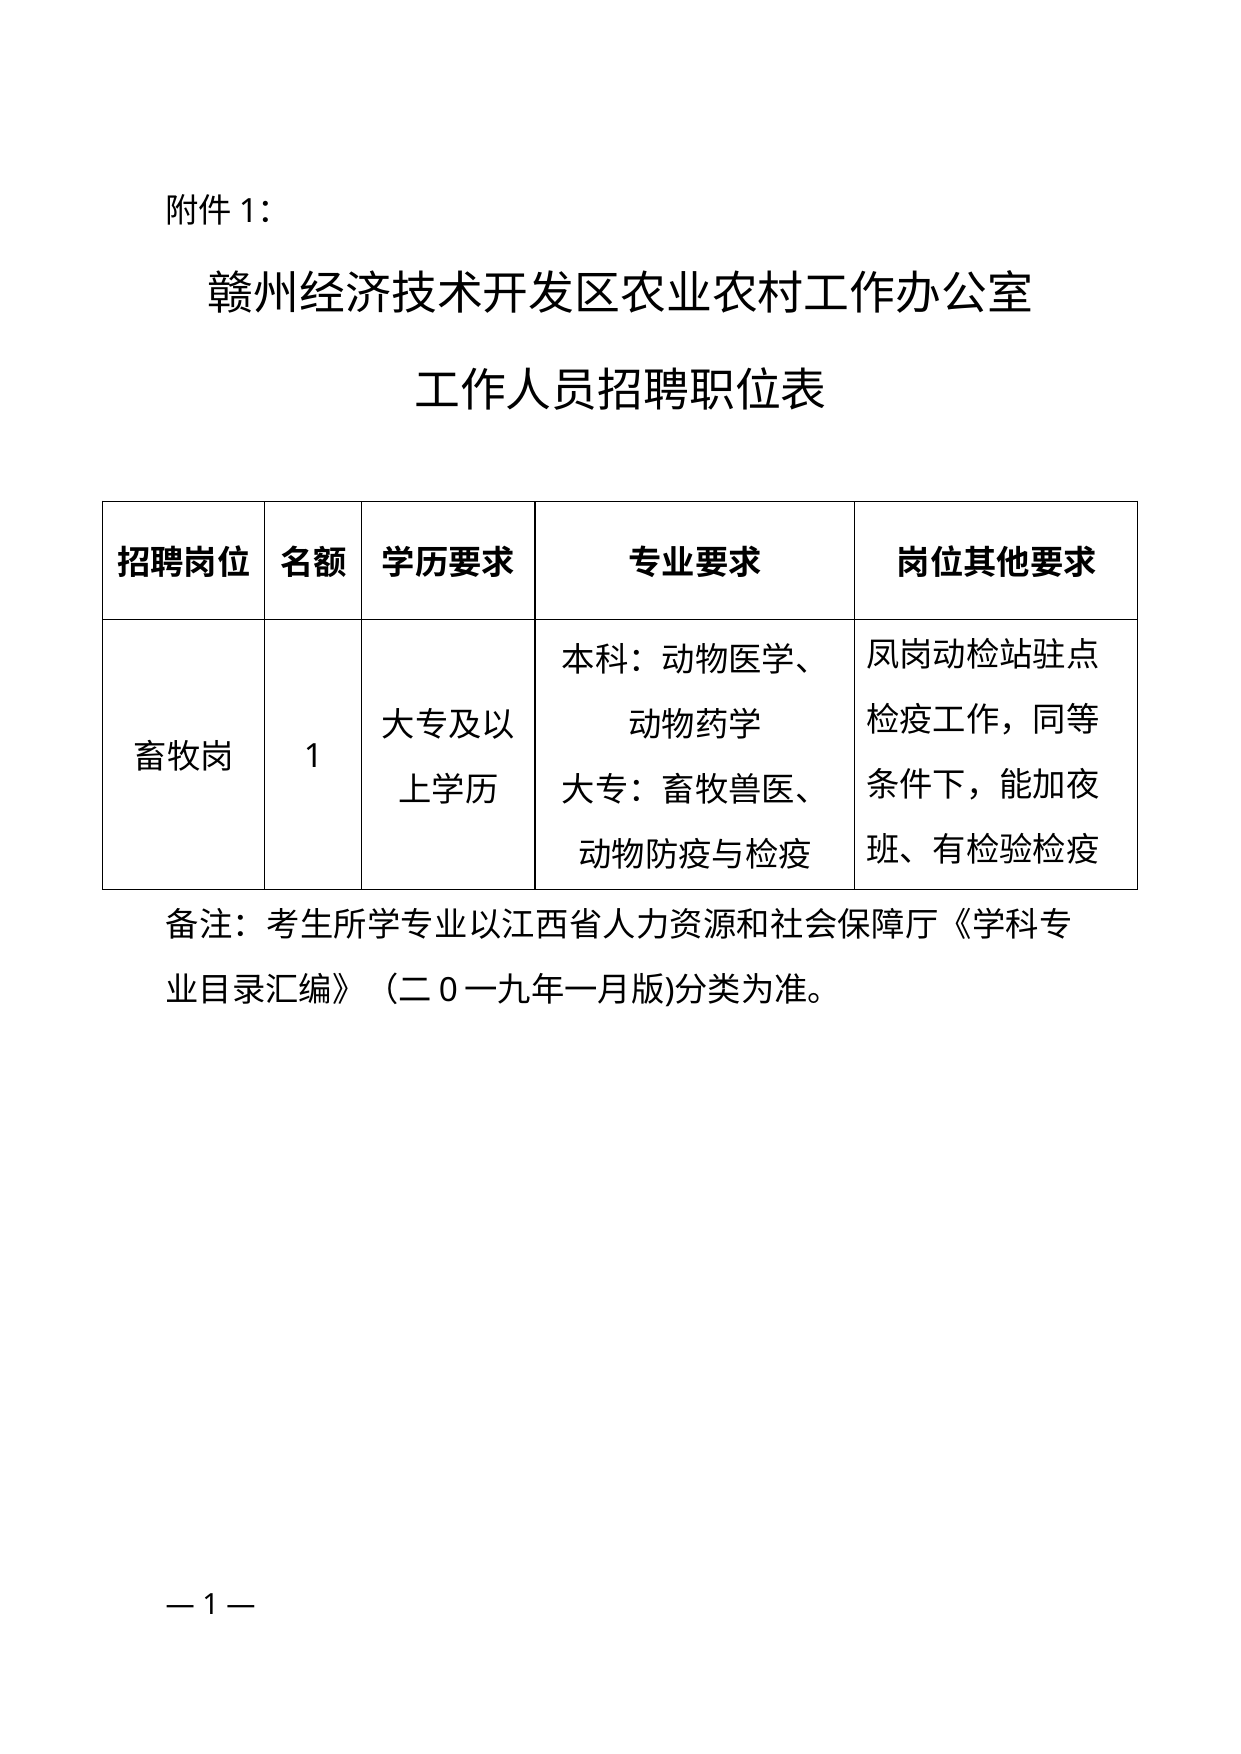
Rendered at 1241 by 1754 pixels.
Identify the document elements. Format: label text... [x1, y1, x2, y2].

table_cell 1 [265, 620, 361, 889]
table_cell 畜牧岗 [103, 620, 264, 889]
text 工作人员招聘职位表 [165, 338, 1075, 436]
table_header 招聘岗位 [103, 502, 264, 619]
table_cell 凤岗动检站驻点检疫工作，同等条件下，能加夜班、有检验检疫工作经验者优先录取。 [855, 620, 1137, 889]
table_header 学历要求 [362, 502, 534, 619]
table_header 岗位其他要求 [855, 502, 1137, 619]
text 赣州经济技术开发区农业农村工作办公室 [165, 241, 1075, 338]
table_header 名额 [265, 502, 361, 619]
table_cell 本科：动物医学、动物药学 大专：畜牧兽医、动物防疫与检疫 [536, 620, 854, 889]
text 备注：考生所学专业以江西省人力资源和社会保障厅《学科专业目录汇编》（二0一九年一月版)分类为准。 [165, 946, 1075, 1020]
table_header 专业要求 [536, 502, 854, 619]
table_cell 大专及以上学历 [362, 620, 534, 889]
text 附件1： [165, 176, 1075, 241]
